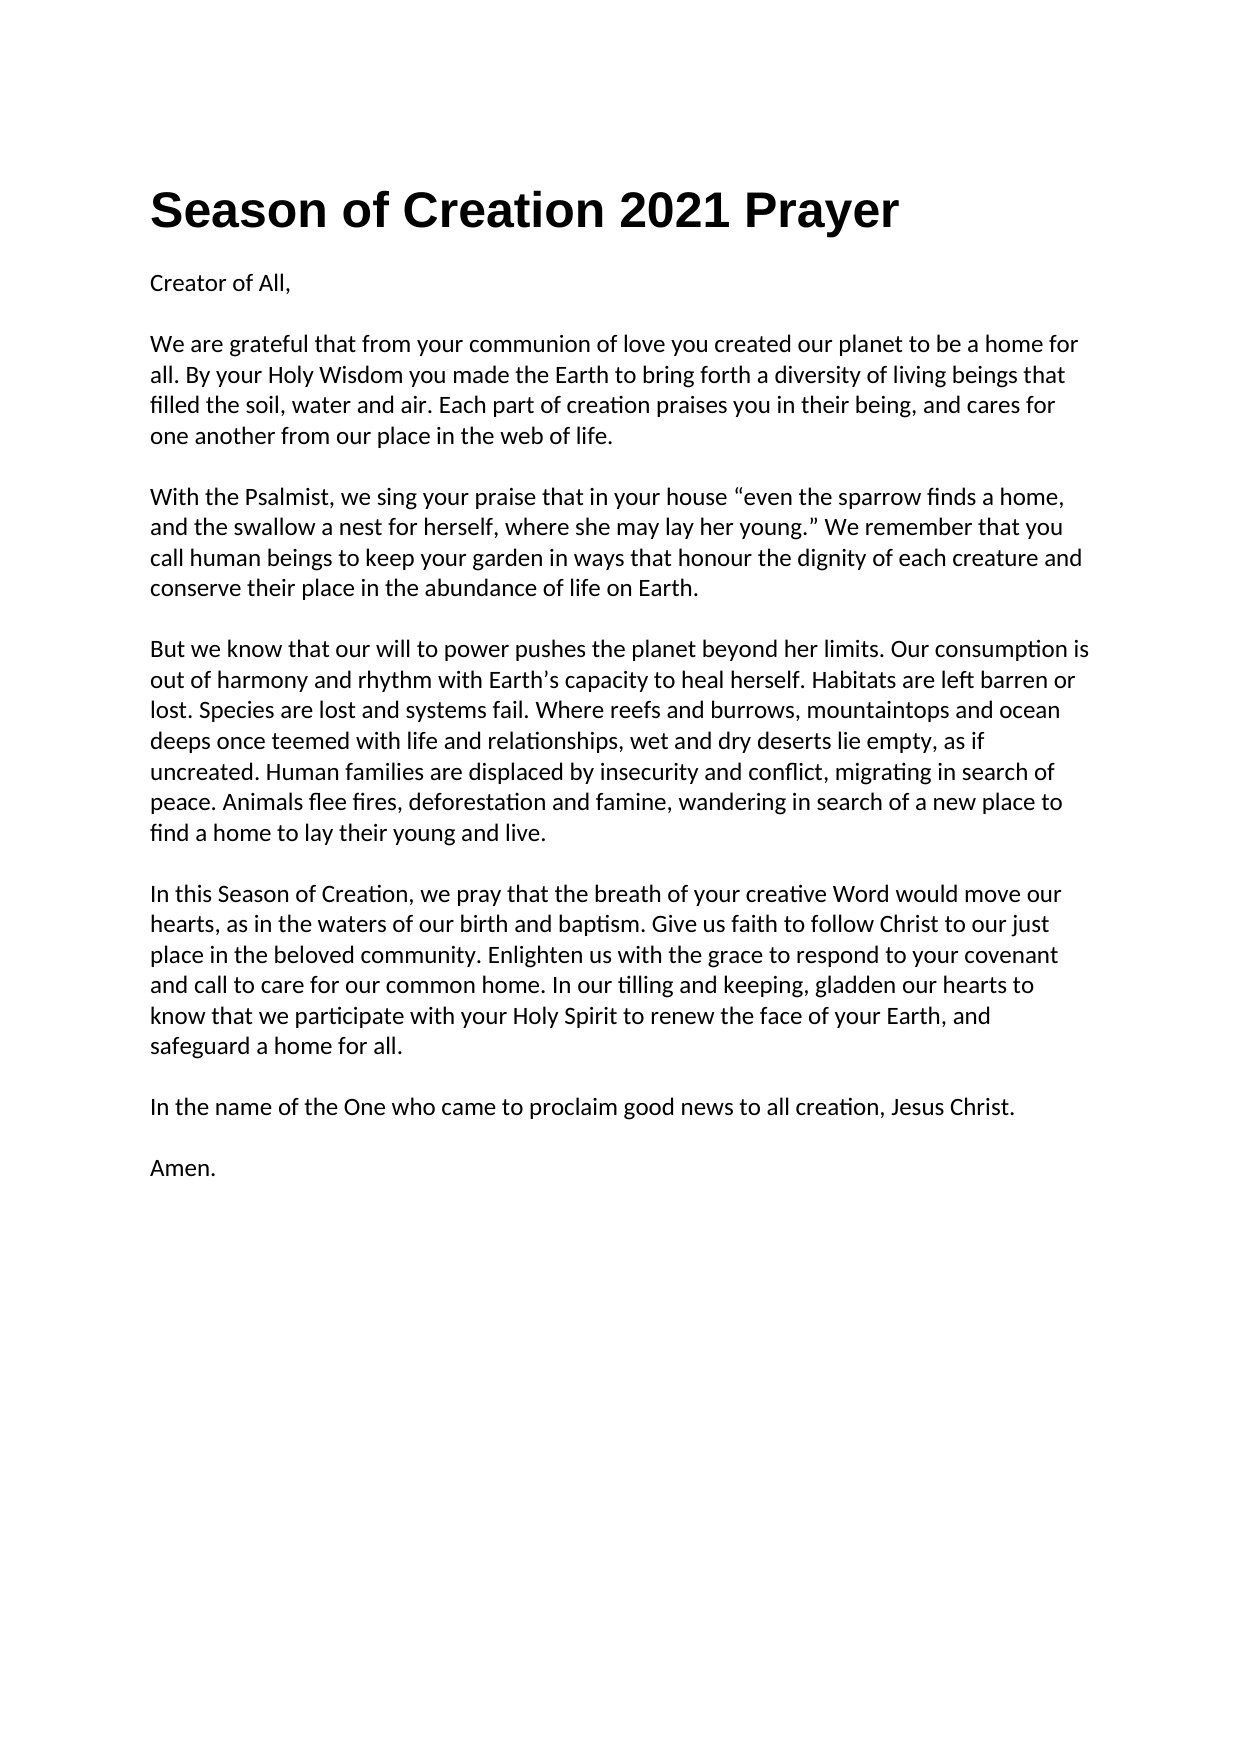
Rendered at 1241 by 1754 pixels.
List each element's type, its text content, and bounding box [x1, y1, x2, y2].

text With the Psalmist, we sing your praise that in your house “even the sparrow finds a home, and the swallow a nest for herself, where she may lay her young.” We remember that you call human beings to keep your garden in ways that honour the dignity of each creature and conserve their place in the abundance of life on Earth. [150, 481, 1090, 603]
text Creator of All, [150, 267, 1090, 298]
text Season of Creation 2021 Prayer [150, 181, 1090, 238]
text Amen. [150, 1152, 1090, 1183]
text In this Season of Creation, we pray that the breath of your creative Word would move our hearts, as in the waters of our birth and baptism. Give us faith to follow Christ to our just place in the beloved community. Enlighten us with the grace to respond to your covenant and call to care for our common home. In our tilling and keeping, gladden our hearts to know that we participate with your Holy Spirit to renew the face of your Earth, and safeguard a home for all. [150, 878, 1090, 1061]
text But we know that our will to power pushes the planet beyond her limits. Our consumption is out of harmony and rhythm with Earth’s capacity to heal herself. Habitats are left barren or lost. Species are lost and systems fail. Where reefs and burrows, mountaintops and ocean deeps once teemed with life and relationships, wet and dry deserts lie empty, as if uncreated. Human families are displaced by insecurity and conflict, migrating in search of peace. Animals flee fires, deforestation and famine, wandering in search of a new place to find a home to lay their young and live. [150, 633, 1090, 847]
text We are grateful that from your communion of love you created our planet to be a home for all. By your Holy Wisdom you made the Earth to bring forth a diversity of living beings that filled the soil, water and air. Each part of creation praises you in their being, and cares for one another from our place in the web of life. [150, 328, 1090, 450]
text In the name of the One who came to proclaim good news to all creation, Jesus Christ. [150, 1091, 1090, 1122]
